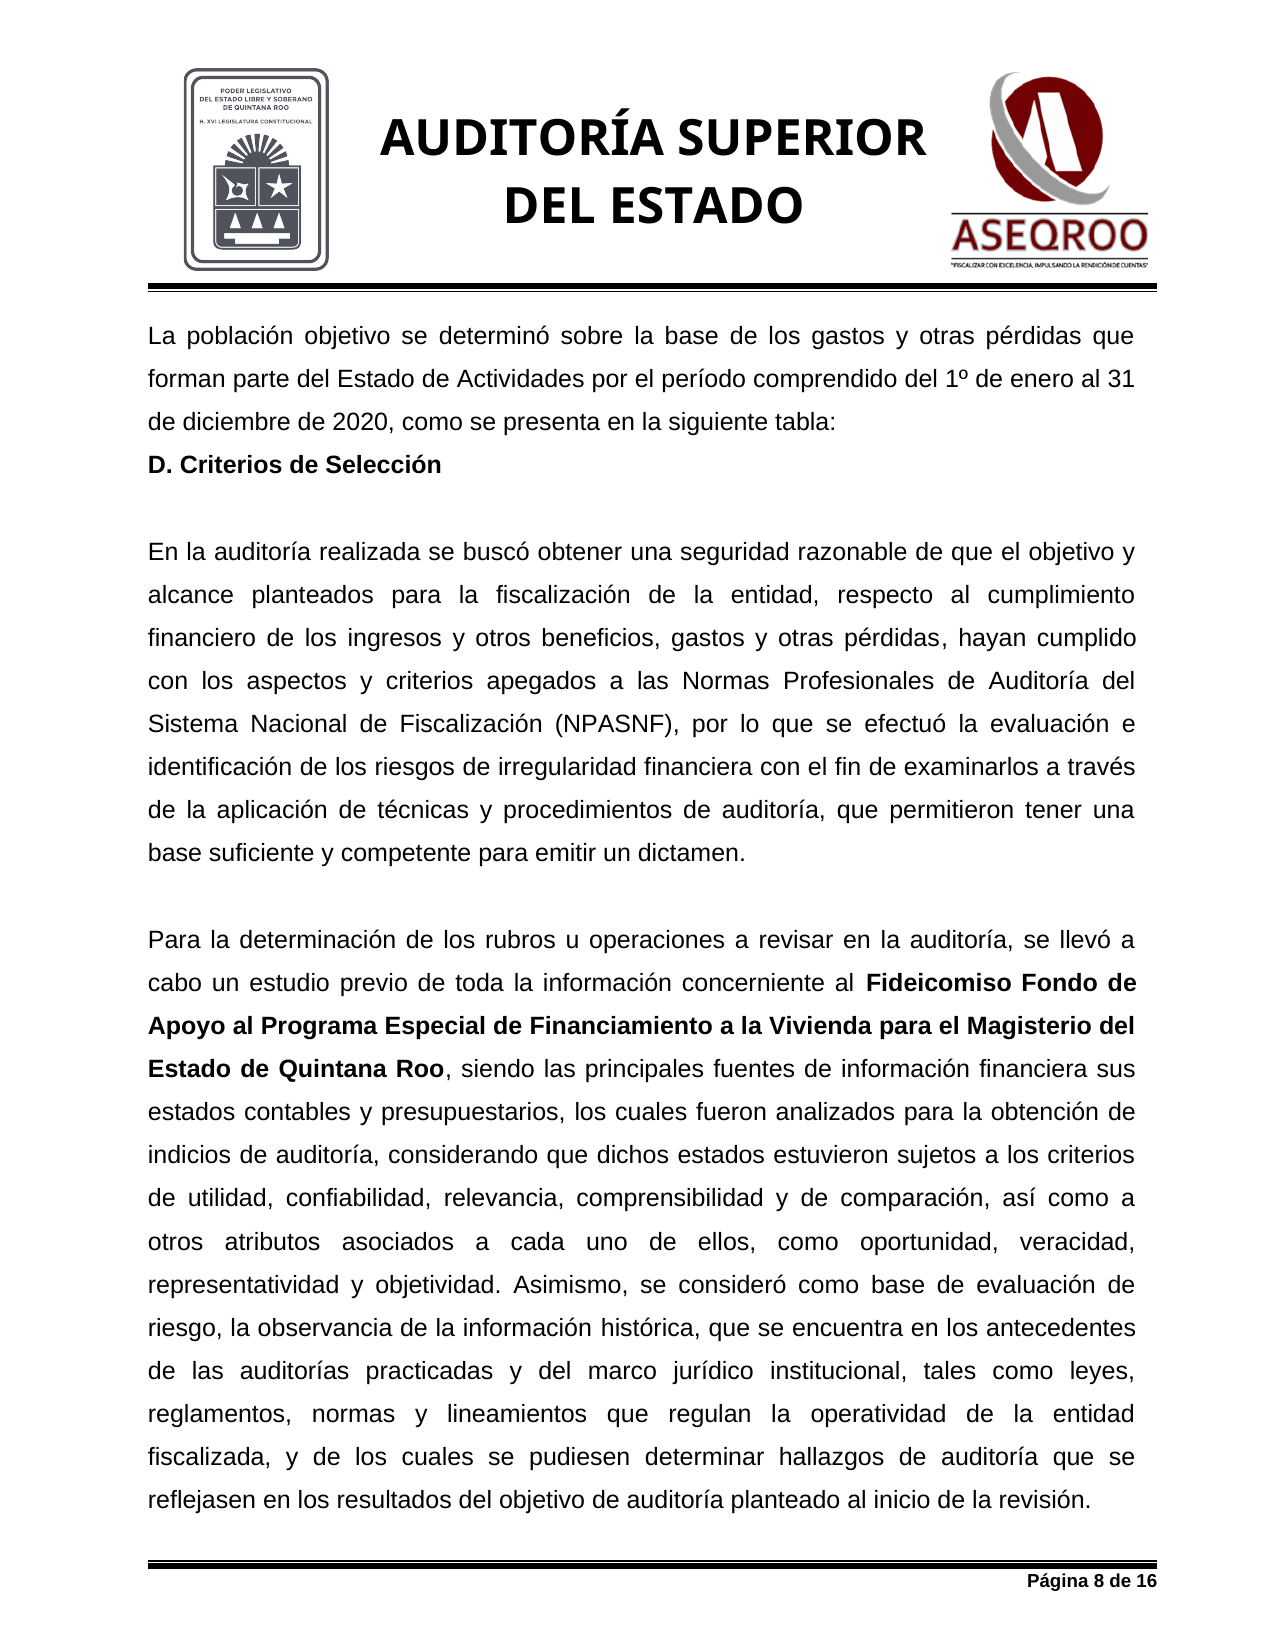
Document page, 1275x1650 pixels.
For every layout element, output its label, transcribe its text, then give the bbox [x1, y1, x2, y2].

text D. Criterios de Selección [148, 450, 1137, 479]
text La población objetivo se determinó sobre la base de los gastos y otras pérdidas que forman parte del Estado de Actividades por el período comprendido del 1º de enero al 31 de diciembre de 2020, como se presenta en la siguiente tabla: [148, 321, 1137, 436]
text Para la determinación de los rubros u operaciones a revisar en la auditoría, se llevó a cabo un estudio previo de toda la información concerniente al Fideicomiso Fondo de Apoyo al Programa Especial de Financiamiento a la Vivienda para el Magisterio del Estado de Quintana Roo, siendo las principales fuentes de información financiera sus estados contables y presupuestarios, los cuales fueron analizados para la obtención de indicios de auditoría, considerando que dichos estados estuvieron sujetos a los criterios de utilidad, confiabilidad, relevancia, comprensibilidad y de comparación, así como a otros atributos asociados a cada uno de ellos, como oportunidad, veracidad, representatividad y objetividad. Asimismo, se consideró como base de evaluación de riesgo, la observancia de la información histórica, que se encuentra en los antecedentes de las auditorías practicadas y del marco jurídico institucional, tales como leyes, reglamentos, normas y lineamientos que regulan la operatividad de la entidad fiscalizada, y de los cuales se pudiesen determinar hallazgos de auditoría que se reflejasen en los resultados del objetivo de auditoría planteado al inicio de la revisión. [148, 925, 1137, 1514]
picture [183, 68, 329, 271]
text En la auditoría realizada se buscó obtener una seguridad razonable de que el objetivo y alcance planteados para la fiscalización de la entidad, respecto al cumplimiento financiero de los ingresos y otros beneficios, gastos y otras pérdidas, hayan cumplido con los aspectos y criterios apegados a las Normas Profesionales de Auditoría del Sistema Nacional de Fiscalización (NPASNF), por lo que se efectuó la evaluación e identificación de los riesgos de irregularidad financiera con el fin de examinarlos a través de la aplicación de técnicas y procedimientos de auditoría, que permitieron tener una base suficiente y competente para emitir un dictamen. [148, 537, 1137, 867]
picture [951, 72, 1148, 268]
